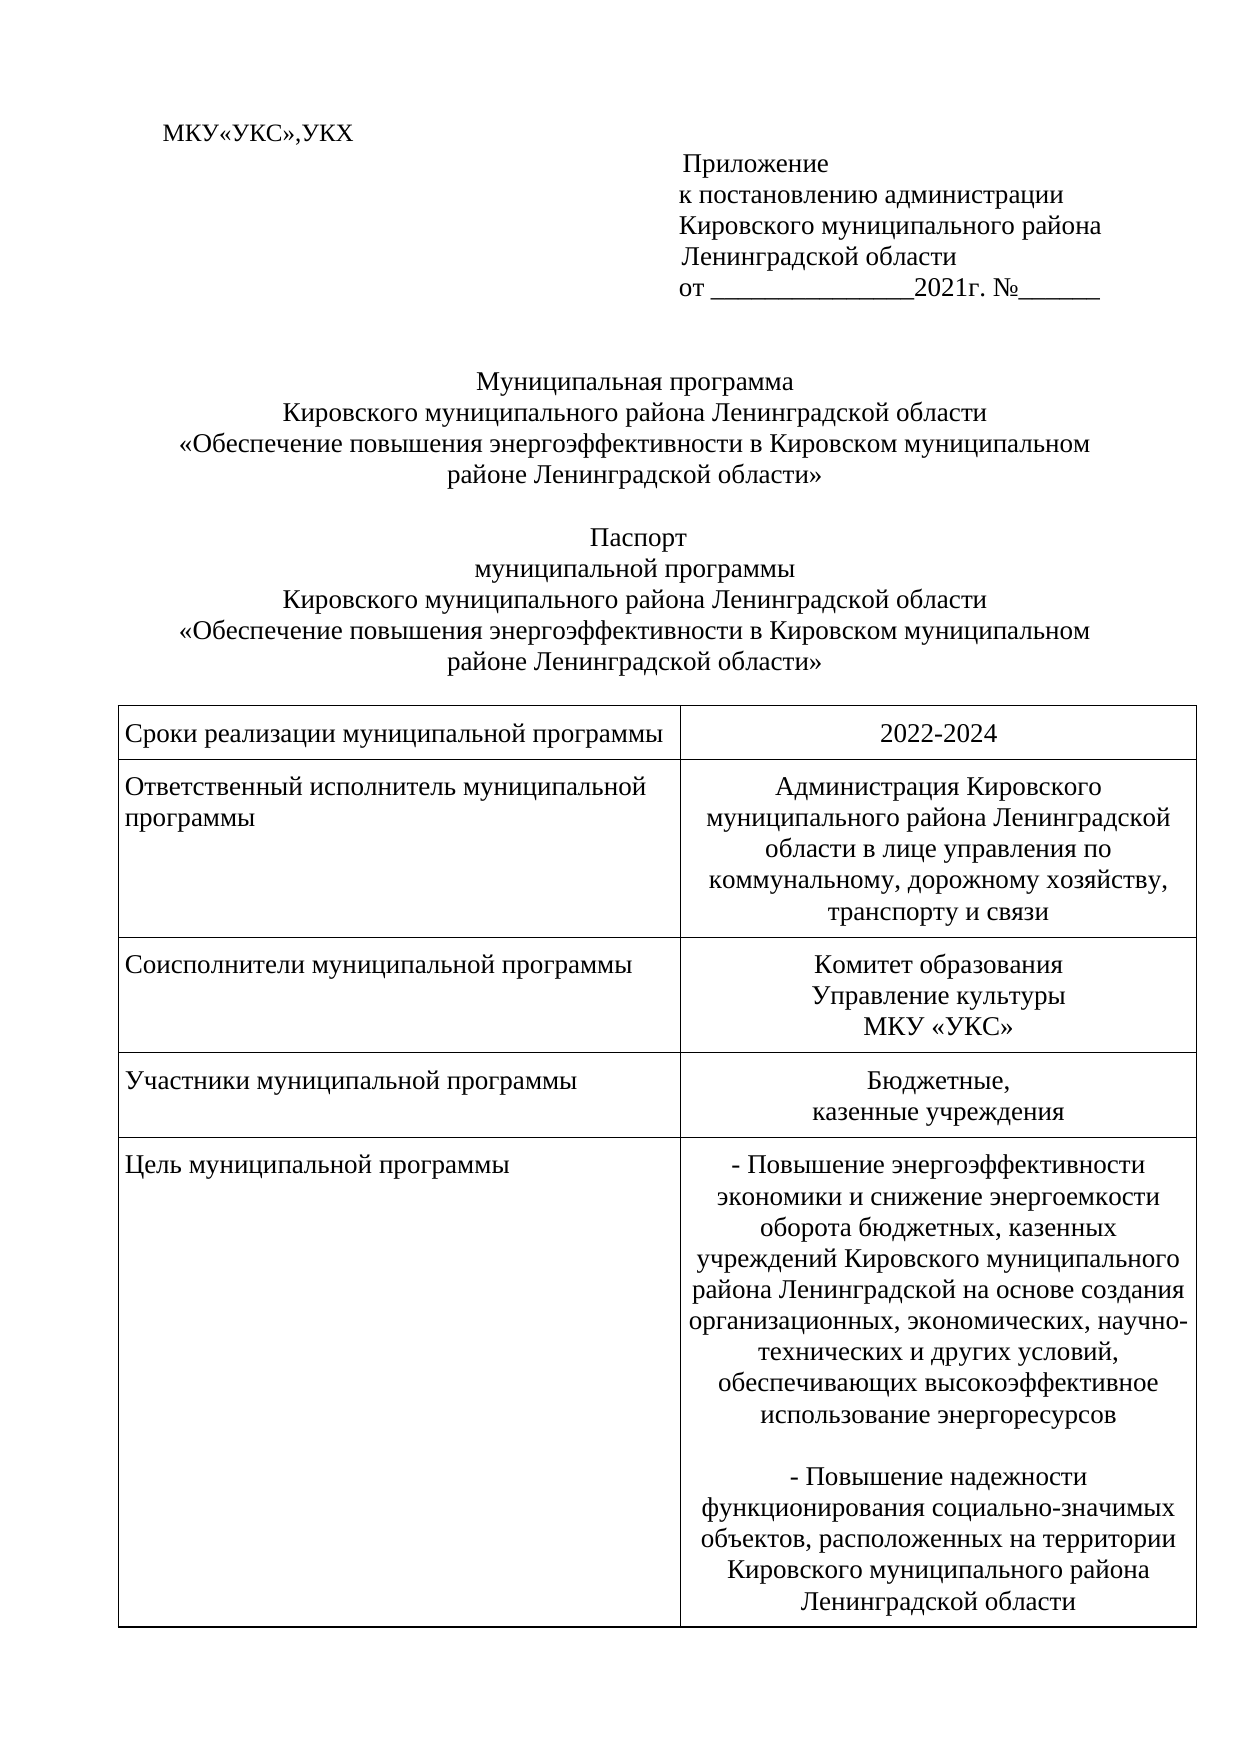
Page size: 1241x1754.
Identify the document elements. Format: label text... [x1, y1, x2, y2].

text Ленинградской области [162, 240, 1107, 271]
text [162, 118, 1107, 147]
table_cell Участники муниципальной программы [119, 1053, 680, 1137]
table_cell Бюджетные, казенные учреждения [681, 1053, 1196, 1137]
text Паспорт [162, 521, 1107, 552]
table_cell Соисполнители муниципальной программы [119, 938, 680, 1052]
text к постановлению администрации [605, 178, 1107, 209]
text «Обеспечение повышения энергоэффективности в Кировском муниципальном районе Ленинградской области» [162, 427, 1107, 489]
table_cell Администрация Кировского муниципального района Ленинградской области в лице управления по коммунальному, дорожному хозяйству, транспорту и связи [681, 760, 1196, 937]
table_cell Ответственный исполнитель муниципальной программы [119, 760, 680, 937]
text муниципальной программы [162, 552, 1107, 583]
text Муниципальная программа [162, 365, 1107, 396]
text «Обеспечение повышения энергоэффективности в Кировском муниципальном районе Ленинградской области» [162, 614, 1107, 676]
text Кировского муниципального района Ленинградской области [162, 583, 1107, 614]
table_header 2022-2024 [681, 706, 1196, 758]
table_cell Комитет образования Управление культуры МКУ «УКС» [681, 938, 1196, 1052]
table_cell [681, 1138, 1196, 1626]
table_header Сроки реализации муниципальной программы [119, 706, 680, 758]
text от _______________2021г. №______ [162, 271, 1107, 303]
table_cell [119, 1138, 680, 1626]
text Приложение [310, 147, 1107, 178]
text Кировского муниципального района Ленинградской области [162, 396, 1107, 427]
text Кировского муниципального района [605, 209, 1107, 240]
